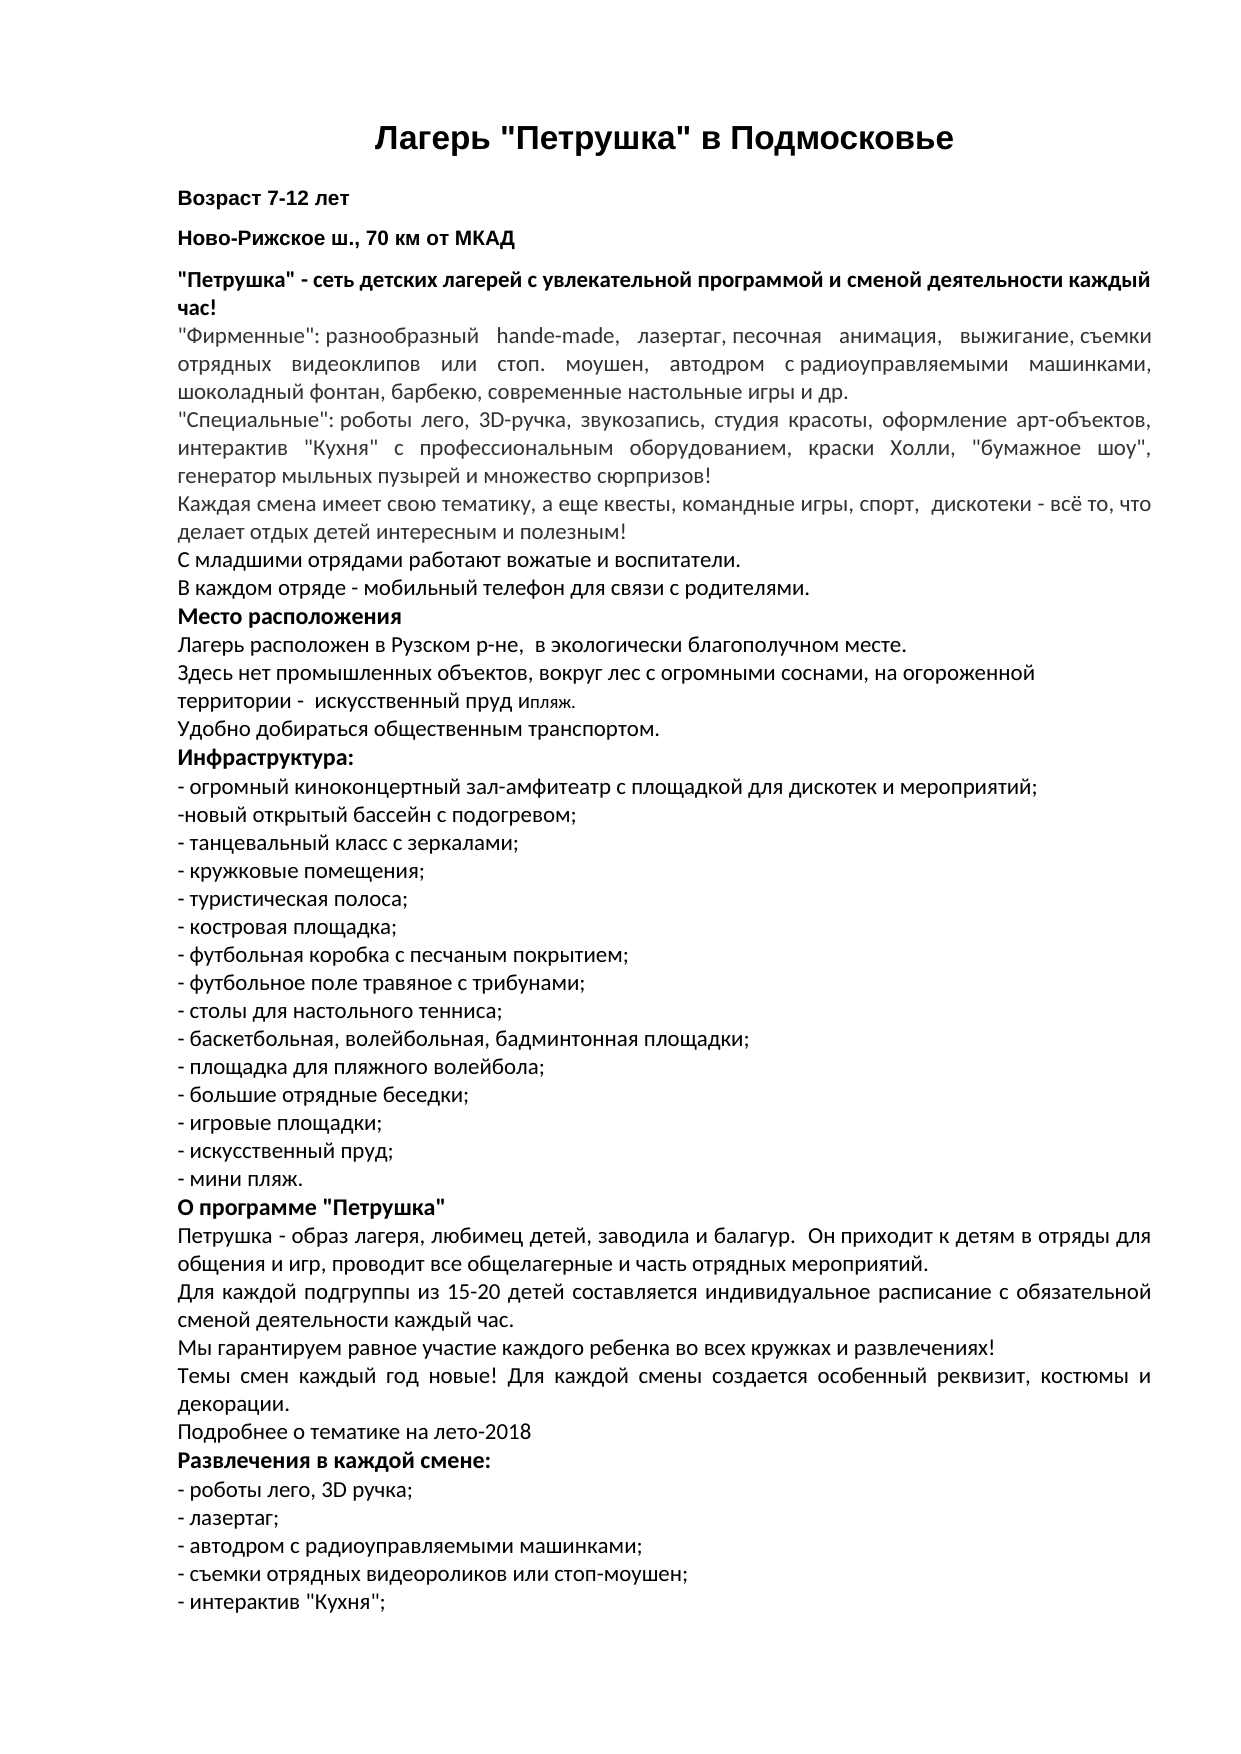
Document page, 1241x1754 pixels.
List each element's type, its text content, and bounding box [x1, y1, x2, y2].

text Возраст 7-12 лет [177, 186, 1152, 210]
text Здесь нет промышленных объектов, вокруг лес с огромными соснами, на огороженной территории - искусственный пруд ипляж. [177, 658, 1152, 714]
text Подробнее о тематике на лето-2018 [177, 1417, 1152, 1446]
text Лагерь расположен в Рузском р-не, в экологически благополучном месте. [177, 630, 1152, 658]
text Место расположения [177, 601, 1152, 630]
text О программе "Петрушка" [177, 1192, 1152, 1221]
text Инфраструктура: [177, 742, 1152, 772]
text Каждая смена имеет свою тематику, а еще квесты, командные игры, спорт, дискотеки - всё то, что делает отдых детей интересным и полезным! [177, 489, 1152, 545]
text "Петрушка" - сеть детских лагерей с увлекательной программой и сменой деятельности каждый час! [177, 265, 1152, 321]
text Темы смен каждый год новые! Для каждой смены создается особенный реквизит, костюмы и декорации. [177, 1361, 1152, 1417]
text Петрушка - образ лагеря, любимец детей, заводила и балагур. Он приходит к детям в отряды для общения и игр, проводит все общелагерные и часть отрядных мероприятий. [177, 1221, 1152, 1277]
text С младшими отрядами работают вожатые и воспитатели. В каждом отряде - мобильный телефон для связи с родителями. [177, 545, 1152, 601]
text Лагерь "Петрушка" в Подмосковье [177, 118, 1152, 157]
text "Специальные": роботы лего, 3D-ручка, звукозапись, студия красоты, оформление арт-объектов, интерактив "Кухня" с профессиональным оборудованием, краски Холли, "бумажное шоу", генератор мыльных пузырей и множество сюрпризов! [177, 405, 1152, 489]
text - огромный киноконцертный зал-амфитеатр с площадкой для дискотек и мероприятий; -новый открытый бассейн с подогревом; - танцевальный класс с зеркалами; - кружковые помещения; - туристическая полоса; - костровая площадка; - футбольная коробка с песчаным покрытием; - футбольное поле травяное с трибунами; - столы для настольного тенниса; - баскетбольная, волейбольная, бадминтонная площадки; - площадка для пляжного волейбола; - большие отрядные беседки; - игровые площадки; - искусственный пруд; - мини пляж. [177, 772, 1152, 1192]
text Для каждой подгруппы из 15-20 детей составляется индивидуальное расписание с обязательной сменой деятельности каждый час. [177, 1277, 1152, 1333]
text Развлечения в каждой смене: [177, 1446, 1152, 1475]
text Ново-Рижское ш., 70 км от МКАД [177, 225, 1152, 249]
text Мы гарантируем равное участие каждого ребенка во всех кружках и развлечениях! [177, 1333, 1152, 1361]
text Удобно добираться общественным транспортом. [177, 714, 1152, 742]
text "Фирменные": разнообразный hande-made, лазертаг, песочная анимация, выжигание, съемки отрядных видеоклипов или стоп. моушен, автодром с радиоуправляемыми машинками, шоколадный фонтан, барбекю, современные настольные игры и др. [177, 321, 1152, 405]
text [177, 1475, 1152, 1615]
